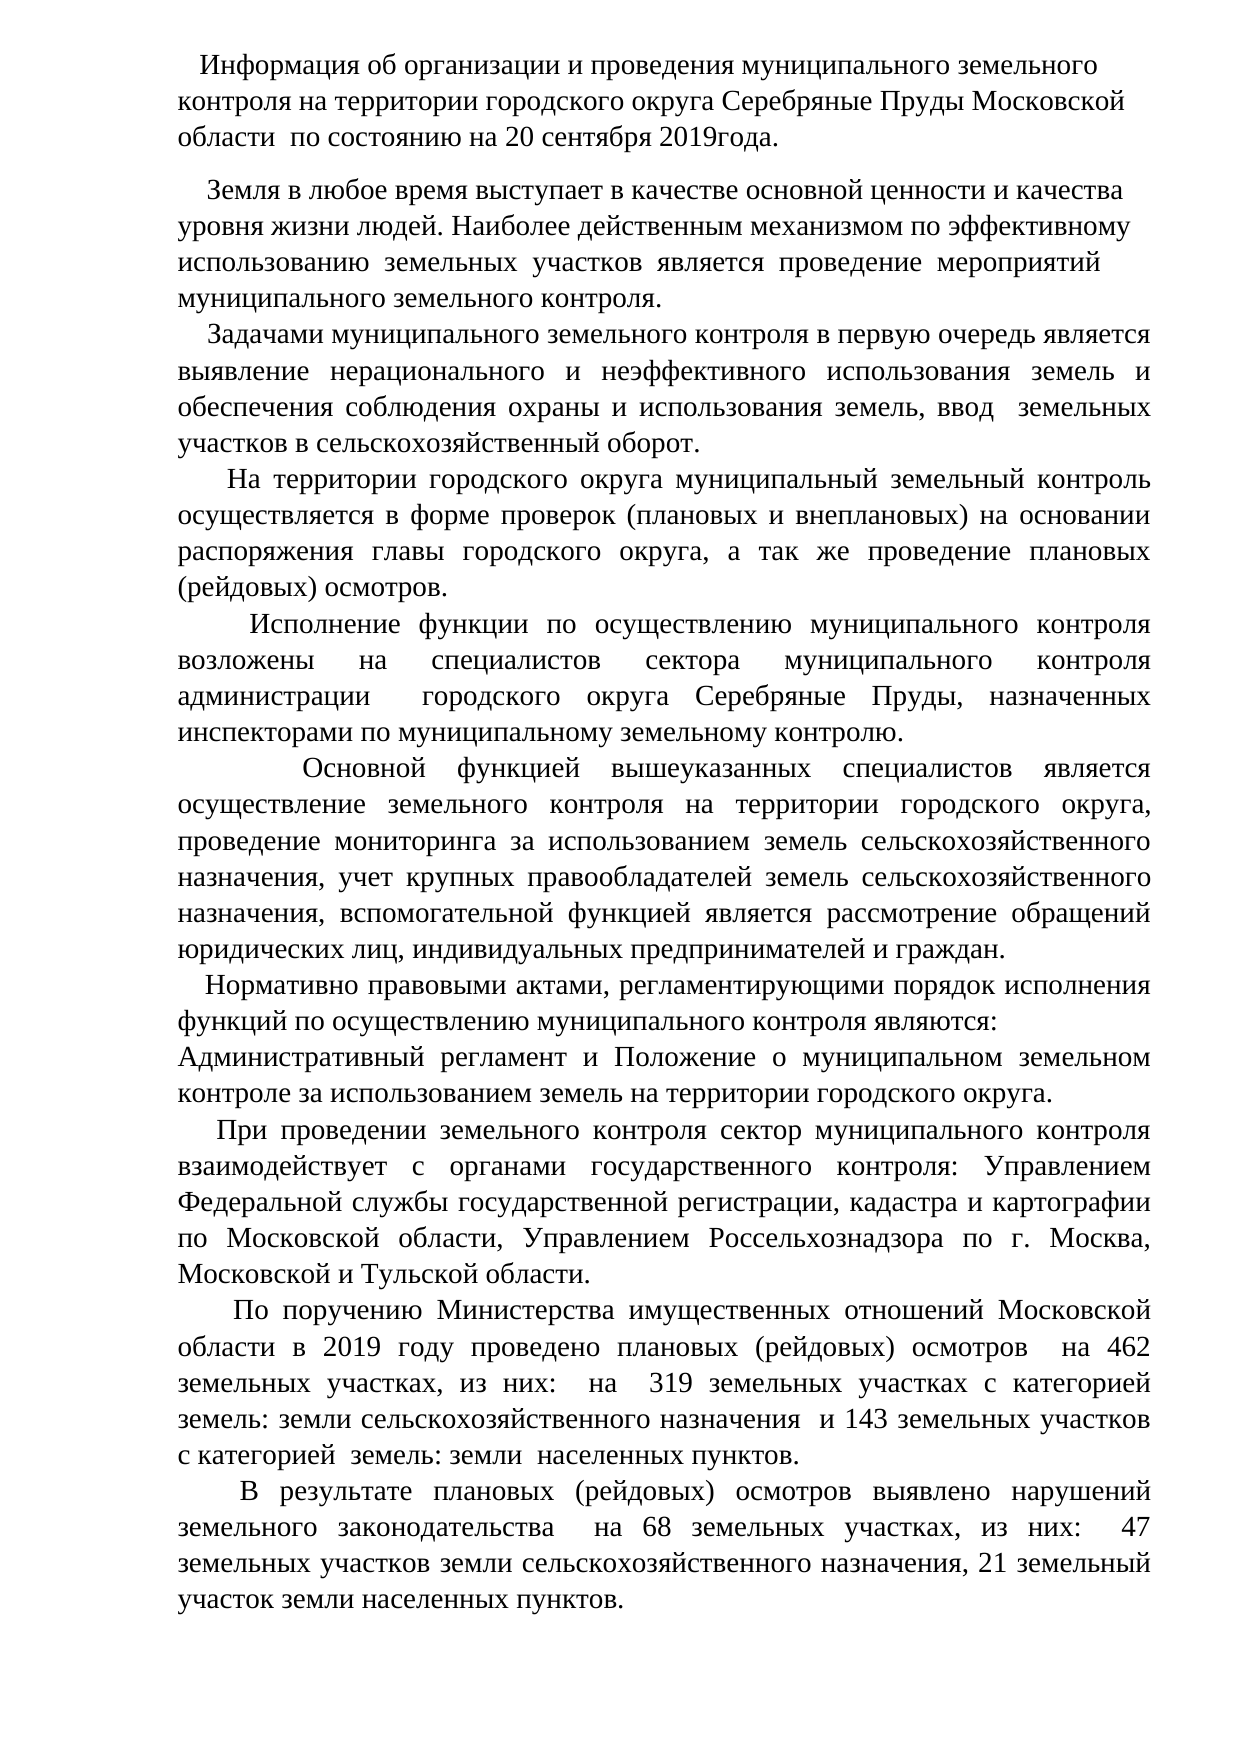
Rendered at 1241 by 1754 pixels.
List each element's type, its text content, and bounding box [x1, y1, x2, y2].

text Основной функцией вышеуказанных специалистов является осуществление земельного контроля на территории городского округа, проведение мониторинга за использованием земель сельскохозяйственного назначения, учет крупных правообладателей земель сельскохозяйственного назначения, вспомогательной функцией является рассмотрение обращений юридических лиц, индивидуальных предпринимателей и граждан. [177, 750, 1152, 964]
text Административный регламент и Положение о муниципальном земельном контроле за использованием земель на территории городского округа. [177, 1039, 1152, 1109]
text По поручению Министерства имущественных отношений Московской области в 2019 году проведено плановых (рейдовых) осмотров на 462 земельных участках, из них: на 319 земельных участках с категорией земель: земли сельскохозяйственного назначения и 143 земельных участков с категорией земель: земли населенных пунктов. [177, 1292, 1152, 1471]
text Земля в любое время выступает в качестве основной ценности и качества уровня жизни людей. Наиболее действенным механизмом по эффективному использованию земельных участков является проведение мероприятий муниципального земельного контроля. [177, 172, 1152, 314]
text В результате плановых (рейдовых) осмотров выявлено нарушений земельного законодательства на 68 земельных участках, из них: 47 земельных участков земли сельскохозяйственного назначения, 21 земельный участок земли населенных пунктов. [177, 1473, 1152, 1615]
text Информация об организации и проведения муниципального земельного контроля на территории городского округа Серебряные Пруды Московской области по состоянию на 20 сентября 2019года. [177, 47, 1152, 153]
text На территории городского округа муниципальный земельный контроль осуществляется в форме проверок (плановых и внеплановых) на основании распоряжения главы городского округа, а так же проведение плановых (рейдовых) осмотров. [177, 461, 1152, 603]
text При проведении земельного контроля сектор муниципального контроля взаимодействует с органами государственного контроля: Управлением Федеральной службы государственной регистрации, кадастра и картографии по Московской области, Управлением Россельхознадзора по г. Москва, Московской и Тульской области. [177, 1112, 1152, 1290]
text Исполнение функции по осуществлению муниципального контроля возложены на специалистов сектора муниципального контроля администрации городского округа Серебряные Пруды, назначенных инспекторами по муниципальному земельному контролю. [177, 606, 1152, 748]
text Задачами муниципального земельного контроля в первую очередь является выявление нерационального и неэффективного использования земель и обеспечения соблюдения охраны и использования земель, ввод земельных участков в сельскохозяйственный оборот. [177, 317, 1152, 458]
text Нормативно правовыми актами, регламентирующими порядок исполнения функций по осуществлению муниципального контроля являются: [177, 967, 1152, 1037]
